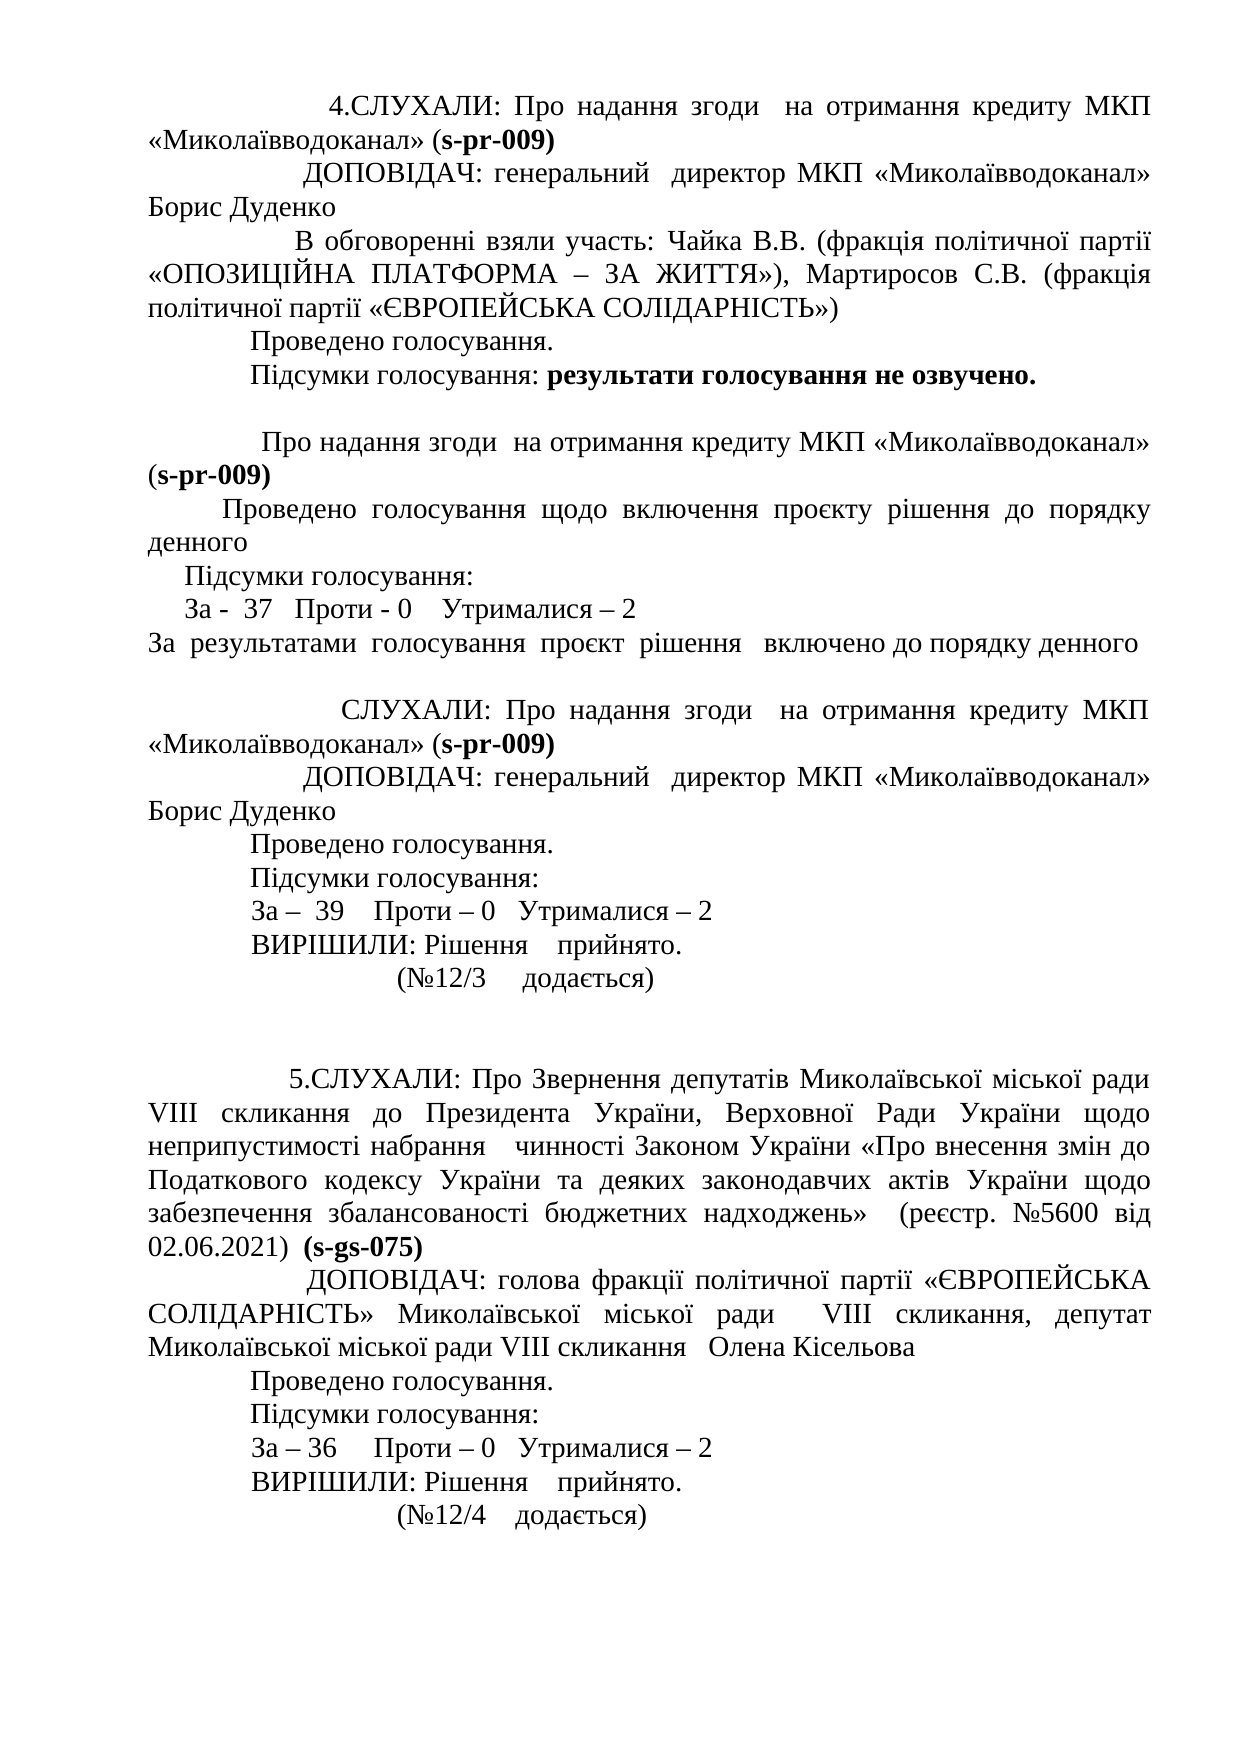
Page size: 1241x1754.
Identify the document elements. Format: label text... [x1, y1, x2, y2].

text За – 36 Проти – 0 Утрималися – 2 [148, 1430, 1152, 1464]
text ДОПОВІДАЧ: генеральний директор МКП «Миколаївводоканал» Борис Дуденко [148, 156, 1152, 223]
text (№12/3 додається) [148, 961, 1152, 994]
text Підсумки голосування: [148, 1397, 1152, 1430]
text ДОПОВІДАЧ: генеральний директор МКП «Миколаївводоканал» Борис Дуденко [148, 759, 1152, 826]
text Проведено голосування щодо включення проєкту рішення до порядку денного [148, 491, 1152, 558]
text (№12/4 додається) [148, 1497, 1152, 1531]
text За результатами голосування проєкт рішення включено до порядку денного [148, 625, 1152, 659]
text СЛУХАЛИ: Про надання згоди на отримання кредиту МКП «Миколаївводоканал» (s-pr-009) [148, 692, 1152, 759]
text ВИРІШИЛИ: Рішення прийнято. [148, 1464, 1152, 1497]
text Проведено голосування. [148, 826, 1152, 860]
text Підсумки голосування: [148, 860, 1152, 893]
text За - 37 Проти - 0 Утрималися – 2 [148, 592, 1152, 625]
text Проведено голосування. [148, 323, 1152, 357]
text 5.СЛУХАЛИ: Про Звернення депутатів Миколаївської міської ради VIII скликання до Президента України, Верховної Ради України щодо неприпустимості набрання чинності Законом України «Про внесення змін до Податкового кодексу України та деяких законодавчих актів України щодо забезпечення збалансованості бюджетних надходжень» (реєстр. №5600 від 02.06.2021) (s-gs-075) [148, 1061, 1152, 1262]
text Про надання згоди на отримання кредиту МКП «Миколаївводоканал» (s-pr-009) [148, 424, 1152, 491]
text Проведено голосування. [148, 1363, 1152, 1397]
text Підсумки голосування: [148, 558, 1152, 592]
text В обговоренні взяли участь: Чайка В.В. (фракція політичної партії «ОПОЗИЦІЙНА ПЛАТФОРМА – ЗА ЖИТТЯ»), Мартиросов С.В. (фракція політичної партії «ЄВРОПЕЙСЬКА СОЛІДАРНІСТЬ») [148, 223, 1152, 323]
text 4.СЛУХАЛИ: Про надання згоди на отримання кредиту МКП «Миколаївводоканал» (s-pr-009) [148, 88, 1152, 156]
text ВИРІШИЛИ: Рішення прийнято. [148, 927, 1152, 961]
text За – 39 Проти – 0 Утрималися – 2 [148, 893, 1152, 927]
text Підсумки голосування: результати голосування не озвучено. [148, 357, 1152, 390]
text ДОПОВІДАЧ: голова фракції політичної партії «ЄВРОПЕЙСЬКА СОЛІДАРНІСТЬ» Миколаївської міської ради VIII скликання, депутат Миколаївської міської ради VIII скликання Олена Кісельова [148, 1262, 1152, 1363]
